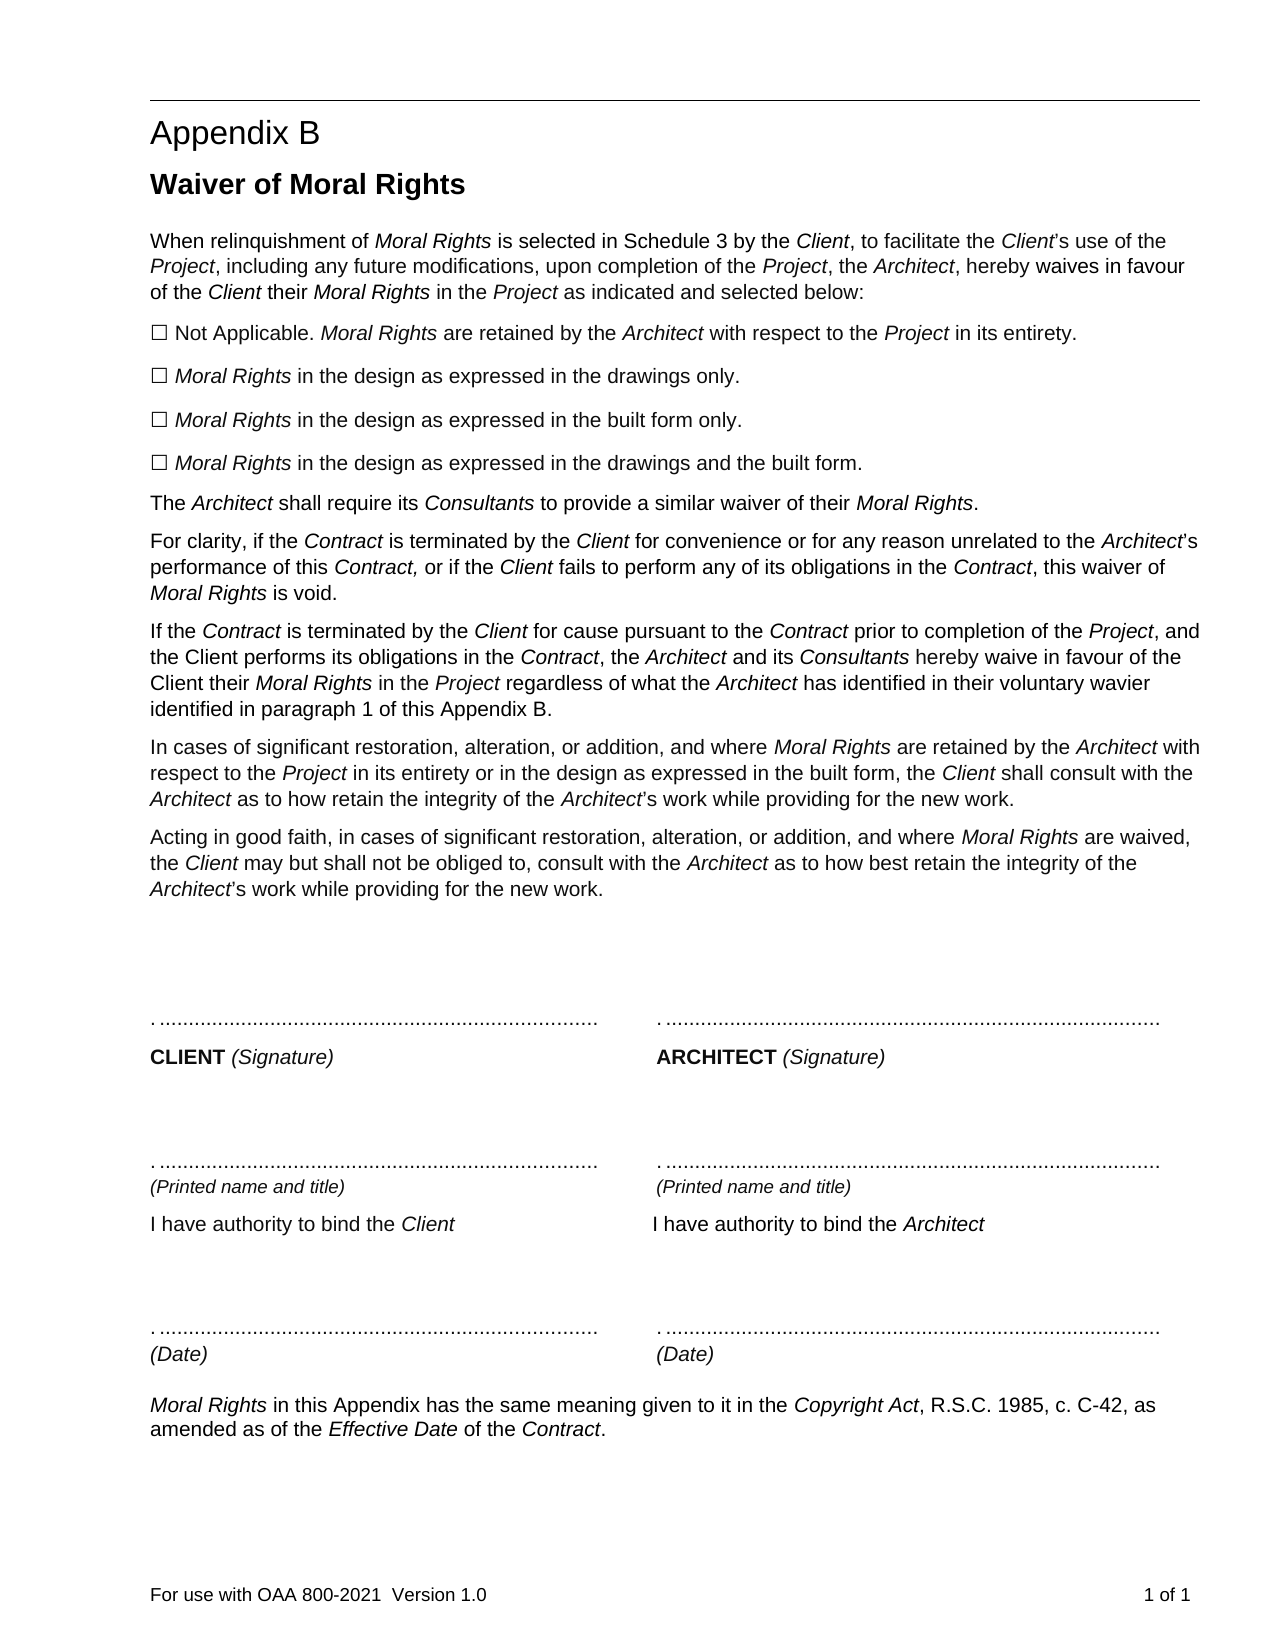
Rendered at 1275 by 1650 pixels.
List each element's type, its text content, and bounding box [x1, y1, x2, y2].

text The Architect shall require its Consultants to provide a similar waiver of their Moral Rights. [150, 491, 1200, 515]
text If the Contract is terminated by the Client for cause pursuant to the Contract prior to completion of the Project, and the Client performs its obligations in the Contract, the Architect and its Consultants hereby waive in favour of the Client their Moral Rights in the Project regardless of what the Architect has identified in their voluntary wavier identified in paragraph 1 of this Appendix B. [150, 619, 1200, 721]
text For clarity, if the Contract is terminated by the Client for convenience or for any reason unrelated to the Architect’s performance of this Contract, or if the Client fails to perform any of its obligations in the Contract, this waiver of Moral Rights is void. [150, 529, 1200, 605]
text When relinquishment of Moral Rights is selected in Schedule 3 by the Client, to facilitate the Client’s use of the Project, including any future modifications, upon completion of the Project, the Architect, hereby waives in favour of the Client their Moral Rights in the Project as indicated and selected below: [150, 228, 1200, 304]
text Waiver of Moral Rights [150, 167, 1200, 201]
text CLIENT (Signature) ARCHITECT (Signature) [150, 1045, 1200, 1069]
text Moral Rights in this Appendix has the same meaning given to it in the Copyright Act, R.S.C. 1985, c. C-42, as amended as of the Effective Date of the Contract. [150, 1393, 1200, 1441]
text Acting in good faith, in cases of significant restoration, alteration, or addition, and where Moral Rights are waived, the Client may but shall not be obliged to, consult with the Architect as to how best retain the integrity of the Architect’s work while providing for the new work. [150, 825, 1200, 901]
text Appendix B [150, 113, 1200, 152]
text (Printed name and title) (Printed name and title) [150, 1176, 1200, 1197]
text I have authority to bind the Client I have authority to bind the Architect [150, 1212, 1200, 1236]
text In cases of significant restoration, alteration, or addition, and where Moral Rights are retained by the Architect with respect to the Project in its entirety or in the design as expressed in the built form, the Client shall consult with the Architect as to how retain the integrity of the Architect’s work while providing for the new work. [150, 735, 1200, 811]
text (Date) (Date) [150, 1342, 1200, 1366]
text Not Applicable. Moral Rights are retained by the Architect with respect to the Project in its entirety. [150, 318, 1200, 347]
text Moral Rights in the design as expressed in the drawings only. [150, 362, 1200, 390]
text Moral Rights in the design as expressed in the built form only. [150, 405, 1200, 433]
text Moral Rights in the design as expressed in the drawings and the built form. [150, 448, 1200, 476]
